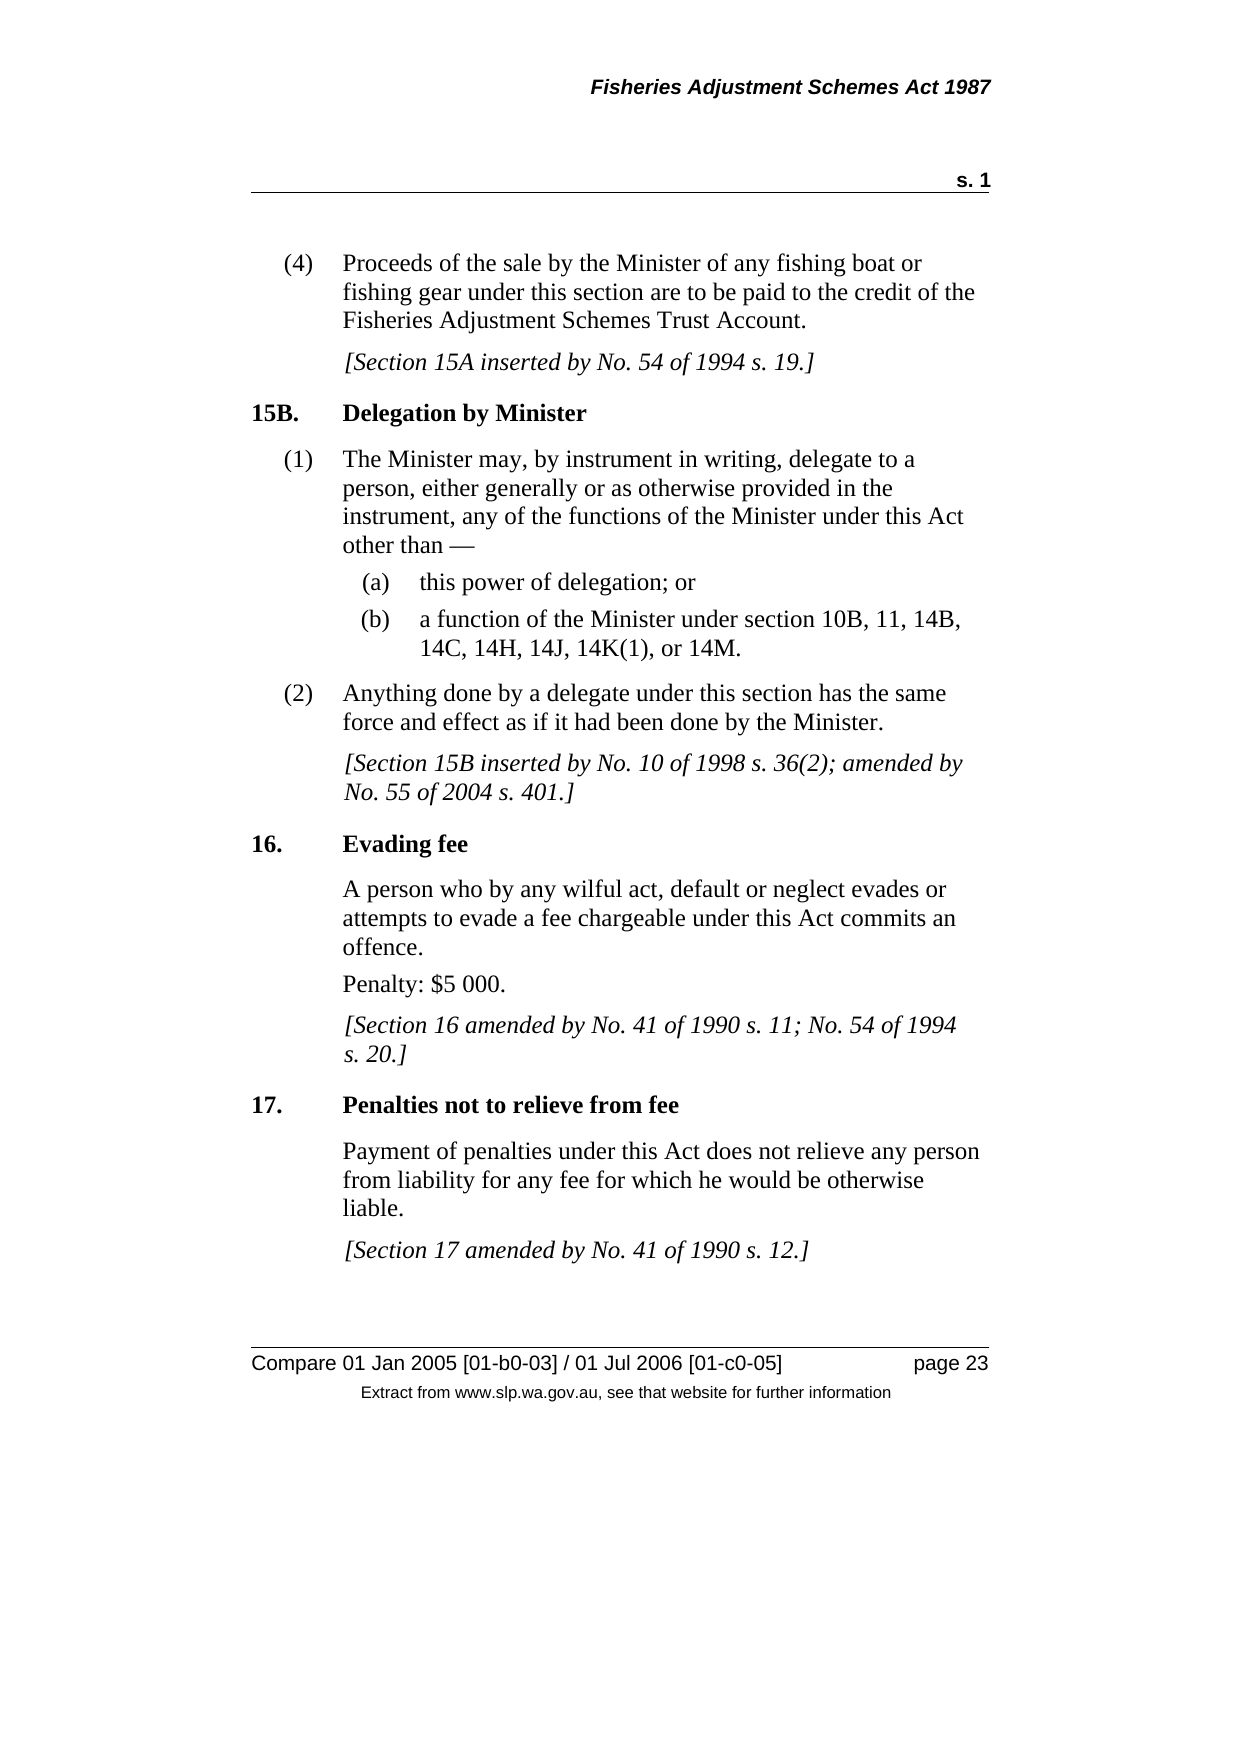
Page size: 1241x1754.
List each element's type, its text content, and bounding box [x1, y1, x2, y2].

text [Section 15B inserted by No. 10 of 1998 s. 36(2); amended by No. 55 of 2004 s. 401.] [251, 748, 989, 806]
text (a) this power of delegation; or [251, 567, 989, 596]
text Penalty: $5 000. [251, 969, 989, 998]
subtitle 17. Penalties not to relieve from fee [251, 1091, 989, 1119]
text (4) Proceeds of the sale by the Minister of any fishing boat or fishing gear under this section are to be paid to the credit of the Fisheries Adjustment Schemes Trust Account. [251, 248, 989, 334]
text (1) The Minister may, by instrument in writing, delegate to a person, either generally or as otherwise provided in the instrument, any of the functions of the Minister under this Act other than — [251, 444, 989, 559]
text (2) Anything done by a delegate under this section has the same force and effect as if it had been done by the Minister. [251, 678, 989, 736]
text A person who by any wilful act, default or neglect evades or attempts to evade a fee chargeable under this Act commits an offence. [251, 874, 989, 961]
text [Section 16 amended by No. 41 of 1990 s. 11; No. 54 of 1994 s. 20.] [251, 1010, 989, 1068]
subtitle 15B. Delegation by Minister [251, 398, 989, 427]
text Payment of penalties under this Act does not relieve any person from liability for any fee for which he would be otherwise liable. [251, 1136, 989, 1222]
text [Section 15A inserted by No. 54 of 1994 s. 19.] [251, 347, 989, 376]
subtitle 16. Evading fee [251, 829, 989, 858]
text [Section 17 amended by No. 41 of 1990 s. 12.] [251, 1235, 989, 1263]
text (b) a function of the Minister under section 10B, 11, 14B, 14C, 14H, 14J, 14K(1), or 14M. [251, 604, 989, 662]
